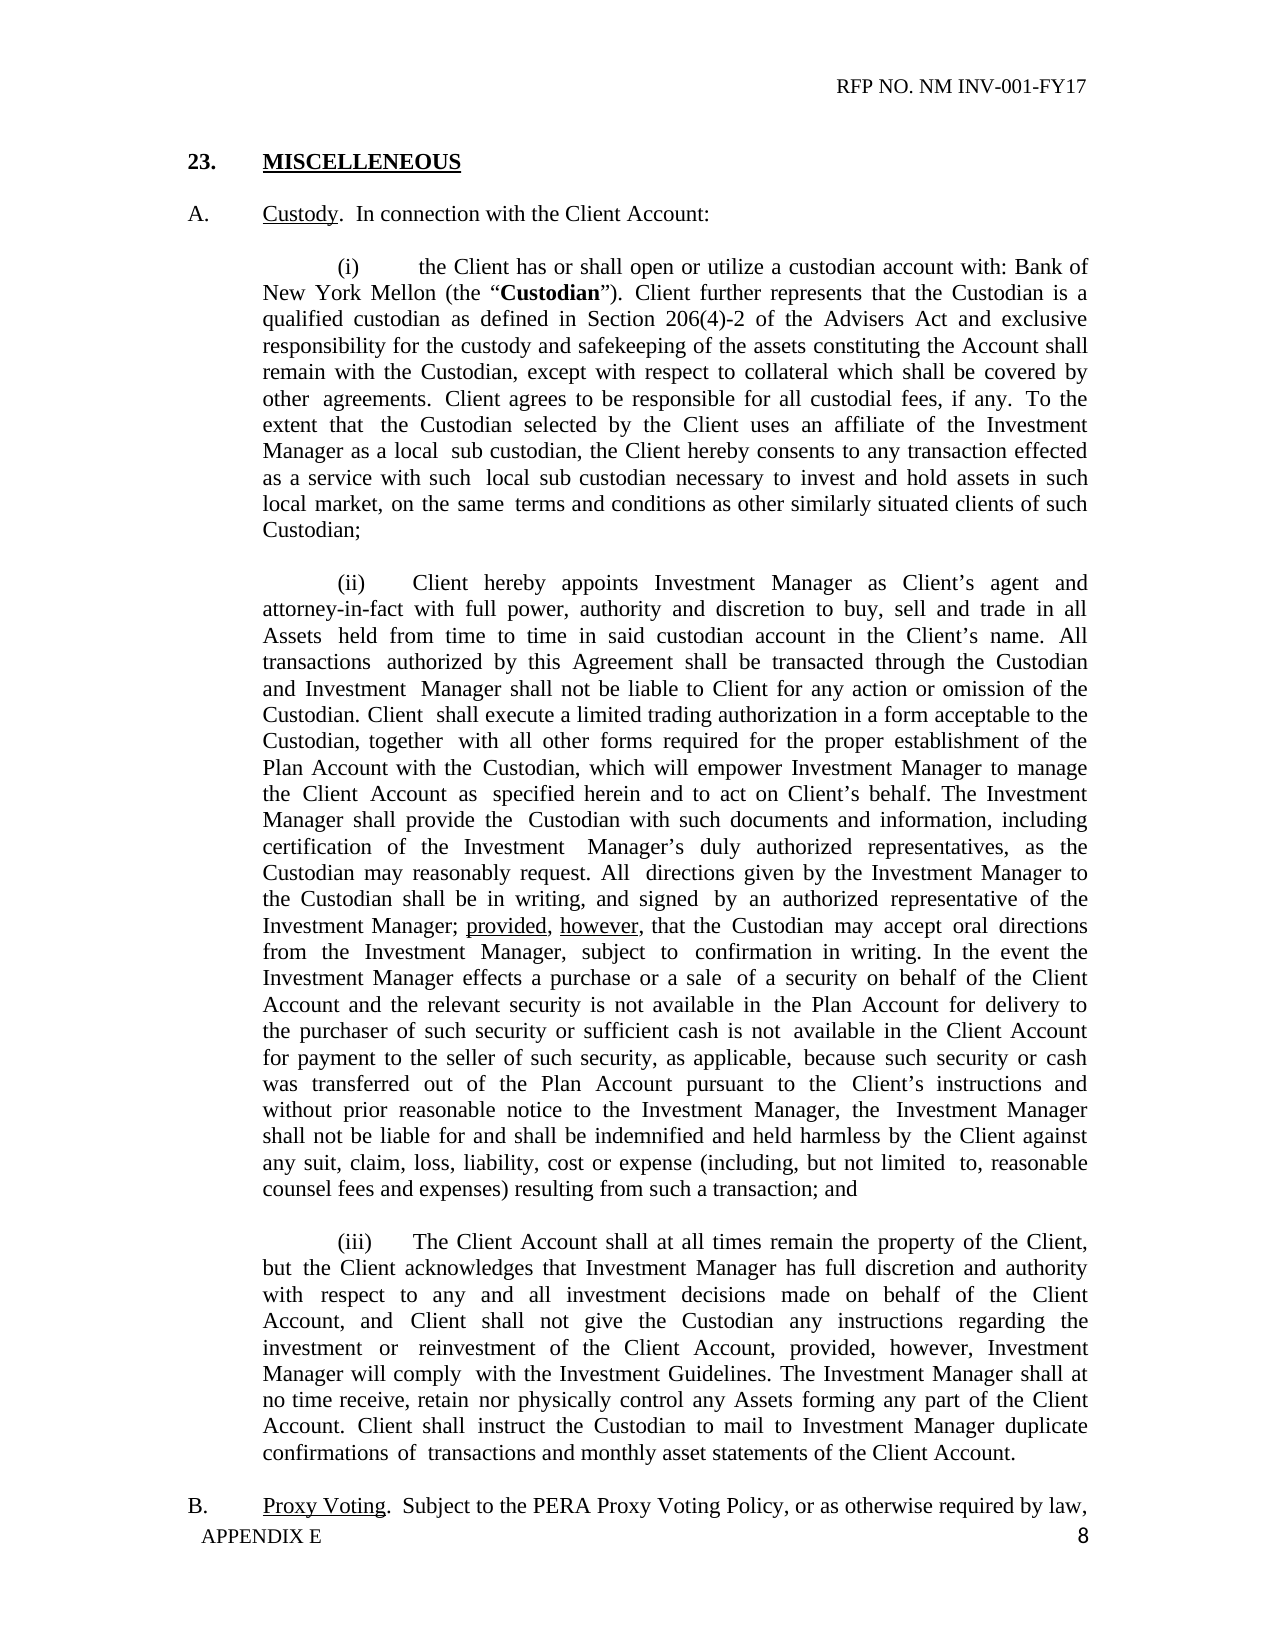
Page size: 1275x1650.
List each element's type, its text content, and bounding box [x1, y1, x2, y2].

list the Client has or shall open or utilize a custodian account with: Bank of New York Mellon (the “Custodian”). Client further represents that the Custodian is a qualified custodian as defined in Section 206(4)-2 of the Advisers Act and exclusive responsibility for the custody and safekeeping of the assets constituting the Account shall remain with the Custodian, except with respect to collateral which shall be covered by other agreements. Client agrees to be responsible for all custodial fees, if any. To the extent that the Custodian selected by the Client uses an affiliate of the Investment Manager as a local sub custodian, the Client hereby consents to any transaction effected as a service with such local sub custodian necessary to invest and hold assets in such local market, on the same terms and conditions as other similarly situated clients of such Custodian; [262, 253, 1088, 543]
list The Client Account shall at all times remain the property of the Client, but the Client acknowledges that Investment Manager has full discretion and authority with respect to any and all investment decisions made on behalf of the Client Account, and Client shall not give the Custodian any instructions regarding the investment or reinvestment of the Client Account, provided, however, Investment Manager will comply with the Investment Guidelines. The Investment Manager shall at no time receive, retain nor physically control any Assets forming any part of the Client Account. Client shall instruct the Custodian to mail to Investment Manager duplicate confirmations of transactions and monthly asset statements of the Client Account. [262, 1228, 1088, 1465]
list MISCELLENEOUS [187, 148, 1100, 174]
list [187, 1492, 1088, 1518]
list Custody. In connection with the Client Account: [187, 200, 1100, 226]
list Client hereby appoints Investment Manager as Client’s agent and attorney-in-fact with full power, authority and discretion to buy, sell and trade in all Assets held from time to time in said custodian account in the Client’s name. All transactions authorized by this Agreement shall be transacted through the Custodian and Investment Manager shall not be liable to Client for any action or omission of the Custodian. Client shall execute a limited trading authorization in a form acceptable to the Custodian, together with all other forms required for the proper establishment of the Plan Account with the Custodian, which will empower Investment Manager to manage the Client Account as specified herein and to act on Client’s behalf. The Investment Manager shall provide the Custodian with such documents and information, including certification of the Investment Manager’s duly authorized representatives, as the Custodian may reasonably request. All directions given by the Investment Manager to the Custodian shall be in writing, and signed by an authorized representative of the Investment Manager; provided, however, that the Custodian may accept oral directions from the Investment Manager, subject to confirmation in writing. In the event the Investment Manager effects a purchase or a sale of a security on behalf of the Client Account and the relevant security is not available in the Plan Account for delivery to the purchaser of such security or sufficient cash is not available in the Client Account for payment to the seller of such security, as applicable, because such security or cash was transferred out of the Plan Account pursuant to the Client’s instructions and without prior reasonable notice to the Investment Manager, the Investment Manager shall not be liable for and shall be indemnified and held harmless by the Client against any suit, claim, loss, liability, cost or expense (including, but not limited to, reasonable counsel fees and expenses) resulting from such a transaction; and [262, 569, 1088, 1202]
